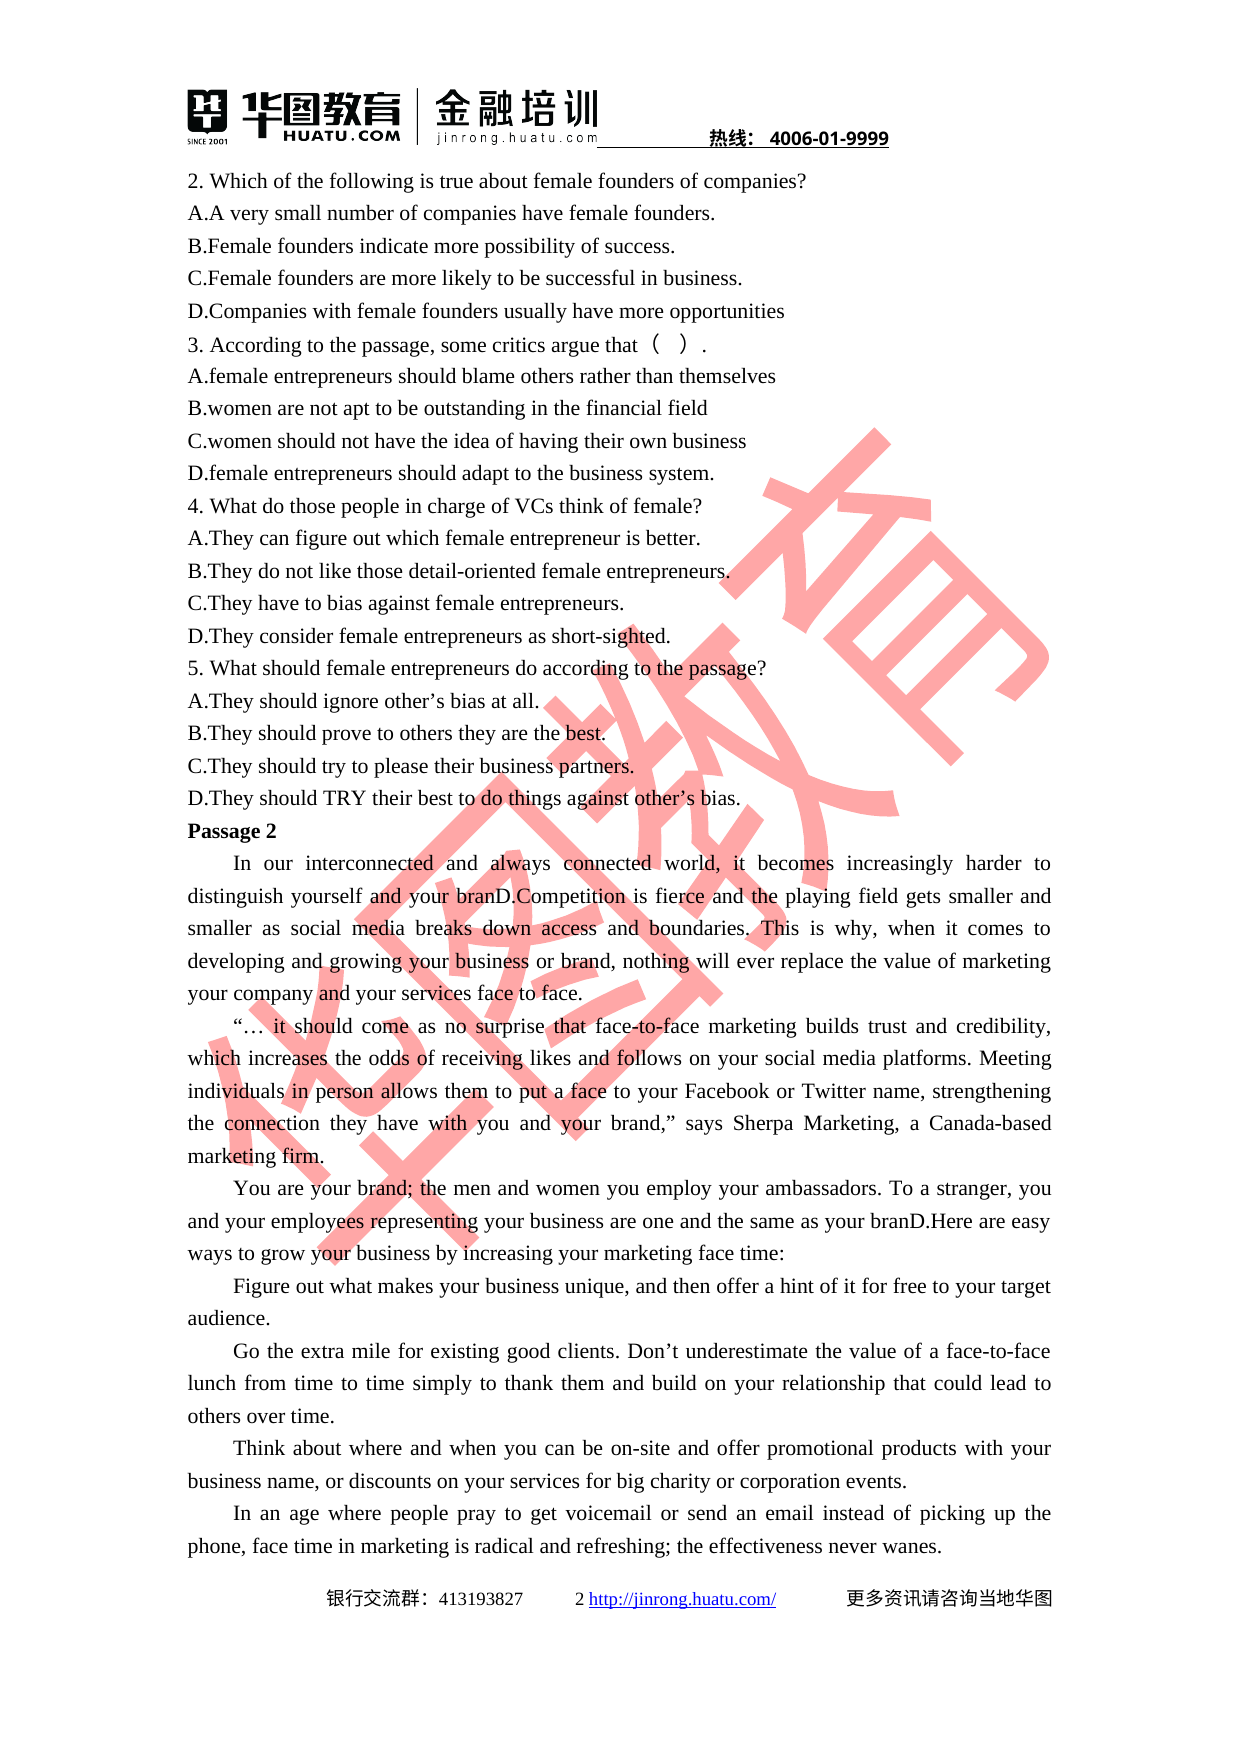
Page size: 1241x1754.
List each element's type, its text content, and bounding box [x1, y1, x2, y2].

list A.A very small number of companies have female founders. [187, 197, 1053, 229]
list B.women are not apt to be outstanding in the financial field [187, 392, 1053, 424]
list D.female entrepreneurs should adapt to the business system. [187, 457, 1053, 489]
list B.They do not like those detail-oriented female entrepreneurs. [187, 554, 1053, 587]
list Figure out what makes your business unique, and then offer a hint of it for free to your target audience. [187, 1269, 1053, 1334]
list Passage 2 [187, 814, 1053, 847]
list Go the extra mile for existing good clients. Don’t underestimate the value of a face-to-face lunch from time to time simply to thank them and build on your relationship that could lead to others over time. [187, 1334, 1053, 1432]
list D.They consider female entrepreneurs as short-sighted. [187, 619, 1053, 652]
list Think about where and when you can be on-site and offer promotional products with your business name, or discounts on your services for big charity or corporation events. [187, 1432, 1053, 1497]
list C.Female founders are more likely to be successful in business. [187, 262, 1053, 294]
list In an age where people pray to get voicemail or send an email instead of picking up the phone, face time in marketing is radical and refreshing; the effectiveness never wanes. [187, 1497, 1053, 1562]
list D.They should TRY their best to do things against other’s bias. [187, 782, 1053, 814]
list A.female entrepreneurs should blame others rather than themselves [187, 359, 1053, 392]
list What should female entrepreneurs do according to the passage? [187, 652, 1053, 684]
list A.They can figure out which female entrepreneur is better. [187, 522, 1053, 554]
picture [187, 88, 597, 145]
list B.Female founders indicate more possibility of success. [187, 229, 1053, 262]
list What do those people in charge of VCs think of female? [187, 489, 1053, 522]
list D.Companies with female founders usually have more opportunities [187, 294, 1053, 327]
list C.They should try to please their business partners. [187, 749, 1053, 782]
list C.They have to bias against female entrepreneurs. [187, 587, 1053, 619]
list Which of the following is true about female founders of companies? [187, 164, 1053, 197]
list A.They should ignore other’s bias at all. [187, 684, 1053, 717]
list In our interconnected and always connected world, it becomes increasingly harder to distinguish yourself and your branD.Competition is fierce and the playing field gets smaller and smaller as social media breaks down access and boundaries. This is why, when it comes to developing and growing your business or brand, nothing will ever replace the value of marketing your company and your services face to face. [187, 847, 1053, 1009]
list C.women should not have the idea of having their own business [187, 424, 1053, 457]
list B.They should prove to others they are the best. [187, 717, 1053, 749]
list According to the passage, some critics argue that（ ）. [187, 327, 1053, 359]
list “… it should come as no surprise that face-to-face marketing builds trust and credibility, which increases the odds of receiving likes and follows on your social media platforms. Meeting individuals in person allows them to put a face to your Facebook or Twitter name, strengthening the connection they have with you and your brand,” says Sherpa Marketing, a Canada-based marketing firm. [187, 1009, 1053, 1172]
list You are your brand; the men and women you employ your ambassadors. To a stranger, you and your employees representing your business are one and the same as your branD.Here are easy ways to grow your business by increasing your marketing face time: [187, 1172, 1053, 1269]
